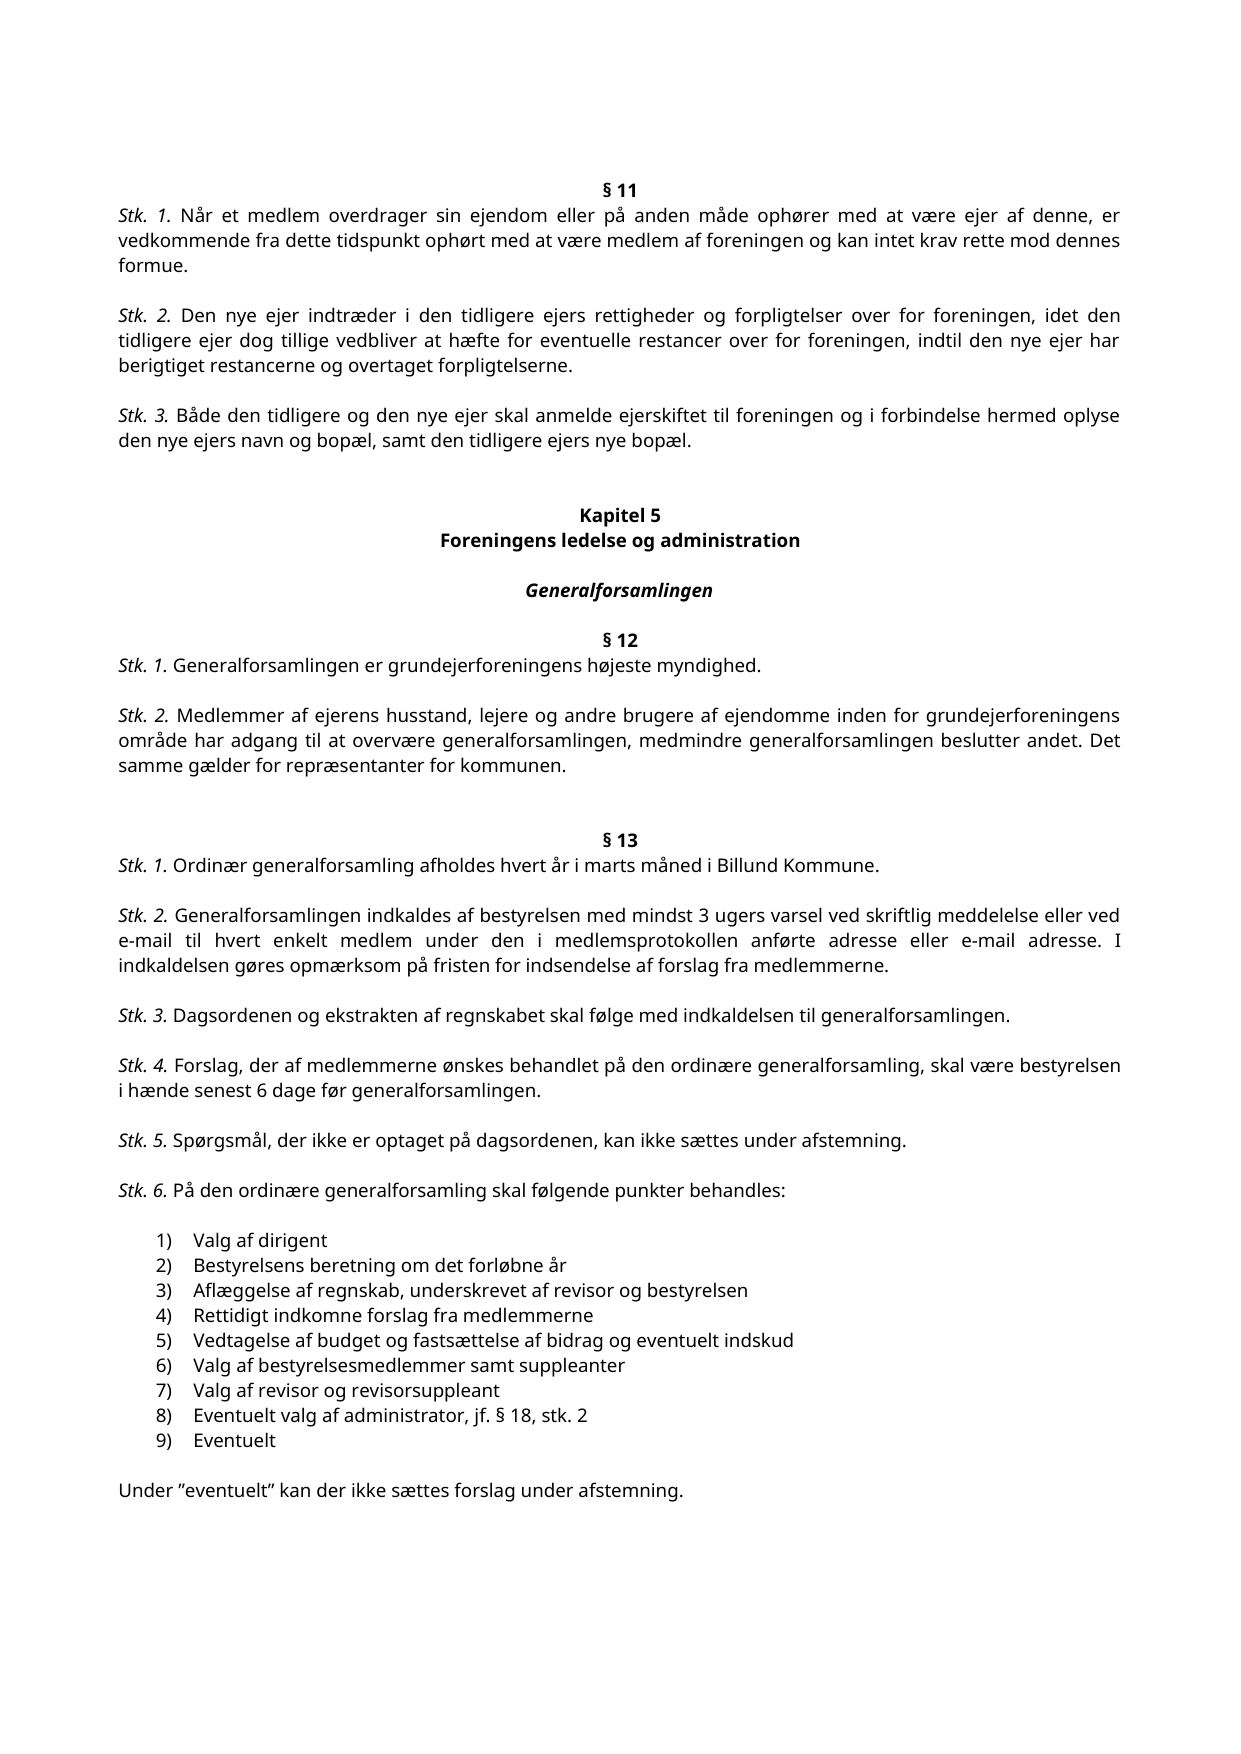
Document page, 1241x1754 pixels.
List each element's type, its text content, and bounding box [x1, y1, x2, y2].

text Stk. 5. Spørgsmål, der ikke er optaget på dagsordenen, kan ikke sættes under afstemning. [118, 1127, 1122, 1152]
text Stk. 1. Når et medlem overdrager sin ejendom eller på anden måde ophører med at være ejer af denne, er vedkommende fra dette tidspunkt ophørt med at være medlem af foreningen og kan intet krav rette mod dennes formue. [118, 202, 1122, 277]
text Stk. 4. Forslag, der af medlemmerne ønskes behandlet på den ordinære generalforsamling, skal være bestyrelsen i hænde senest 6 dage før generalforsamlingen. [118, 1052, 1122, 1102]
text Under ”eventuelt” kan der ikke sættes forslag under afstemning. [118, 1477, 1122, 1502]
list Valg af bestyrelsesmedlemmer samt suppleanter [156, 1352, 1122, 1377]
text § 12 [118, 627, 1122, 652]
text Stk. 3. Dagsordenen og ekstrakten af regnskabet skal følge med indkaldelsen til generalforsamlingen. [118, 1002, 1122, 1027]
text § 13 [118, 827, 1122, 852]
text § 11 [118, 177, 1122, 202]
list Valg af revisor og revisorsuppleant [156, 1377, 1122, 1402]
text Stk. 1. Ordinær generalforsamling afholdes hvert år i marts måned i Billund Kommune. [118, 852, 1122, 877]
text Stk. 2. Medlemmer af ejerens husstand, lejere og andre brugere af ejendomme inden for grundejerforeningens område har adgang til at overvære generalforsamlingen, medmindre generalforsamlingen beslutter andet. Det samme gælder for repræsentanter for kommunen. [118, 702, 1122, 777]
list Valg af dirigent [156, 1227, 1122, 1252]
text Stk. 2. Den nye ejer indtræder i den tidligere ejers rettigheder og forpligtelser over for foreningen, idet den tidligere ejer dog tillige vedbliver at hæfte for eventuelle restancer over for foreningen, indtil den nye ejer har berigtiget restancerne og overtaget forpligtelserne. [118, 302, 1122, 377]
text Stk. 1. Generalforsamlingen er grundejerforeningens højeste myndighed. [118, 652, 1122, 677]
text Stk. 6. På den ordinære generalforsamling skal følgende punkter behandles: [118, 1177, 1122, 1202]
text Kapitel 5 [118, 502, 1122, 527]
text Stk. 3. Både den tidligere og den nye ejer skal anmelde ejerskiftet til foreningen og i forbindelse hermed oplyse den nye ejers navn og bopæl, samt den tidligere ejers nye bopæl. [118, 402, 1122, 452]
text Foreningens ledelse og administration [118, 527, 1122, 552]
text Generalforsamlingen [118, 577, 1122, 602]
list Eventuelt [156, 1427, 1122, 1452]
list Vedtagelse af budget og fastsættelse af bidrag og eventuelt indskud [156, 1327, 1122, 1352]
text Stk. 2. Generalforsamlingen indkaldes af bestyrelsen med mindst 3 ugers varsel ved skriftlig meddelelse eller ved e-mail til hvert enkelt medlem under den i medlemsprotokollen anførte adresse eller e-mail adresse. I indkaldelsen gøres opmærksom på fristen for indsendelse af forslag fra medlemmerne. [118, 902, 1122, 977]
list Rettidigt indkomne forslag fra medlemmerne [156, 1302, 1122, 1327]
list Aflæggelse af regnskab, underskrevet af revisor og bestyrelsen [156, 1277, 1122, 1302]
list Bestyrelsens beretning om det forløbne år [156, 1252, 1122, 1277]
list Eventuelt valg af administrator, jf. § 18, stk. 2 [156, 1402, 1122, 1427]
